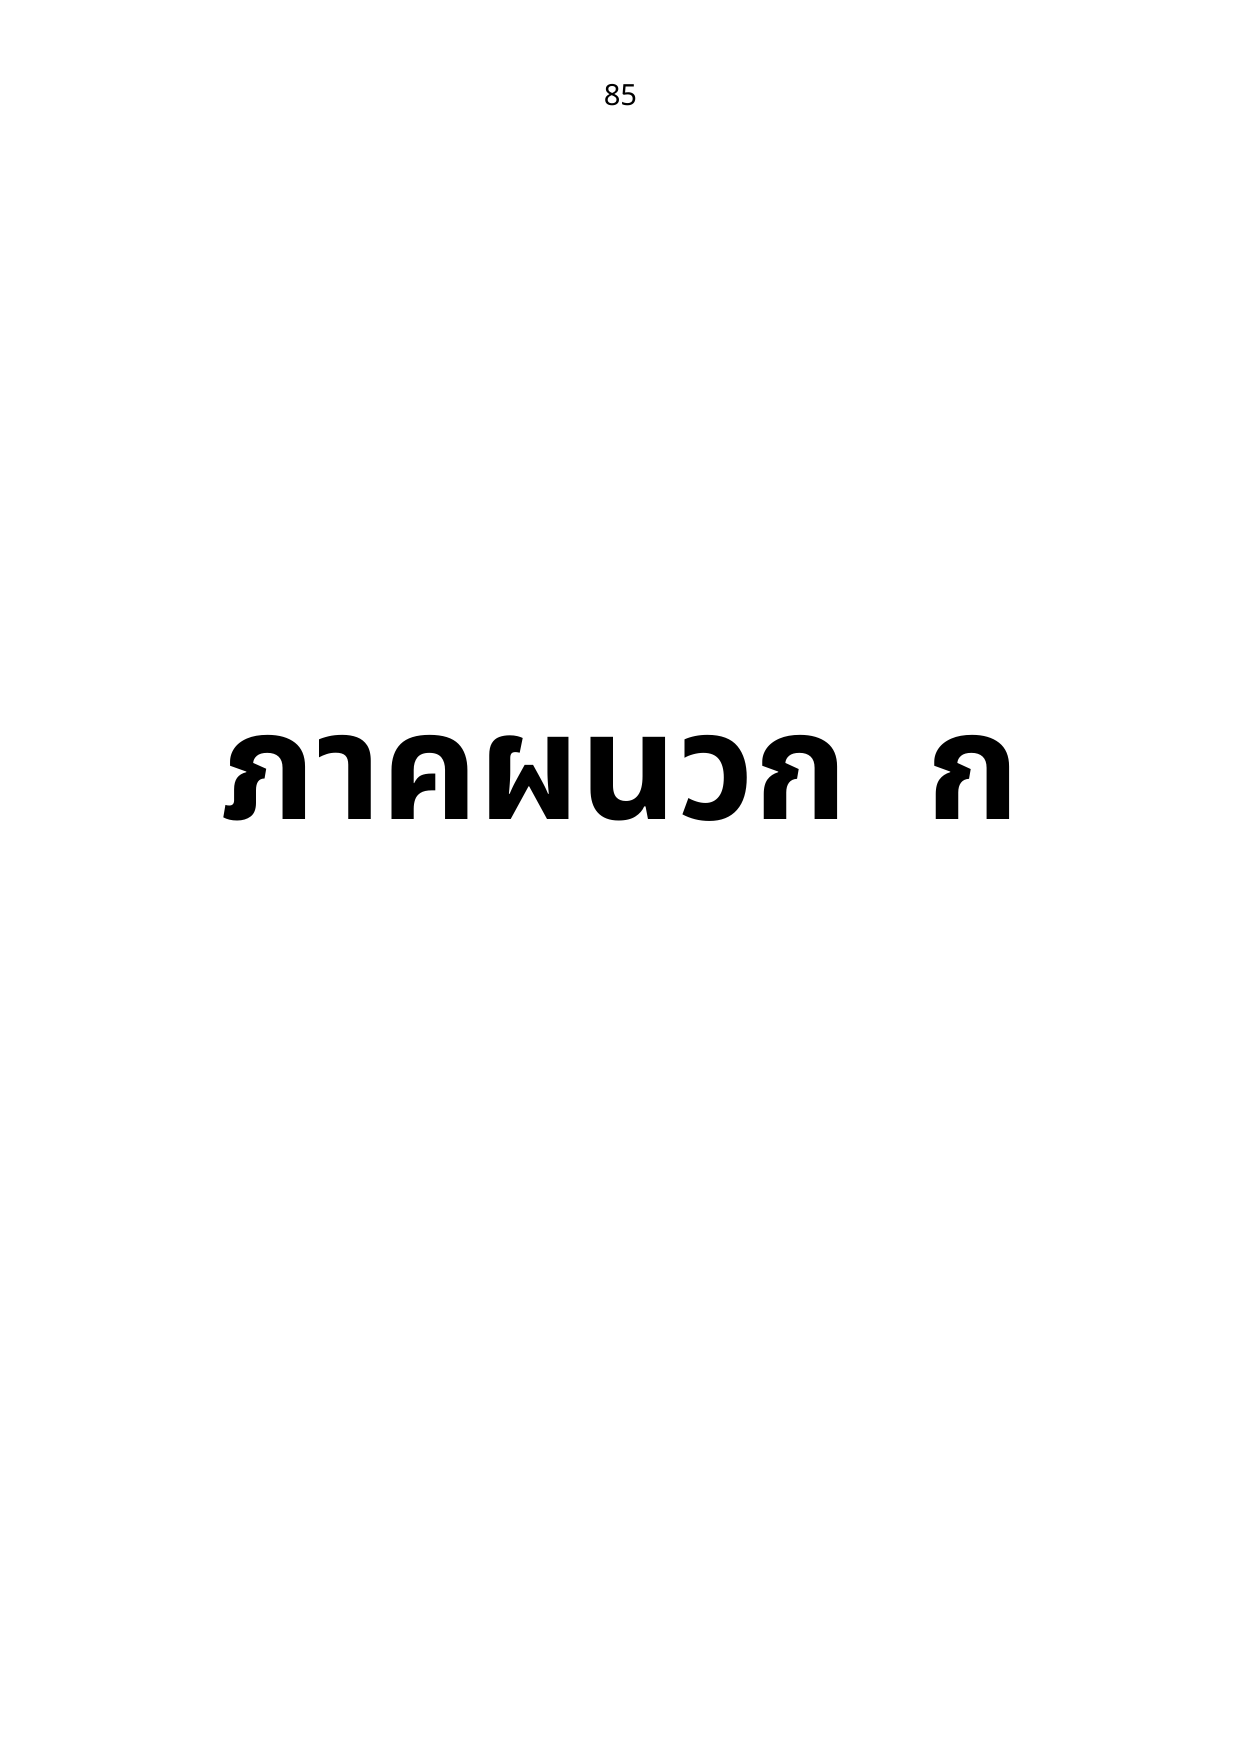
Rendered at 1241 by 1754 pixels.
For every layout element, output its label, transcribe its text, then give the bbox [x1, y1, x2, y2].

text ภาคผนวก ก [150, 660, 1090, 887]
